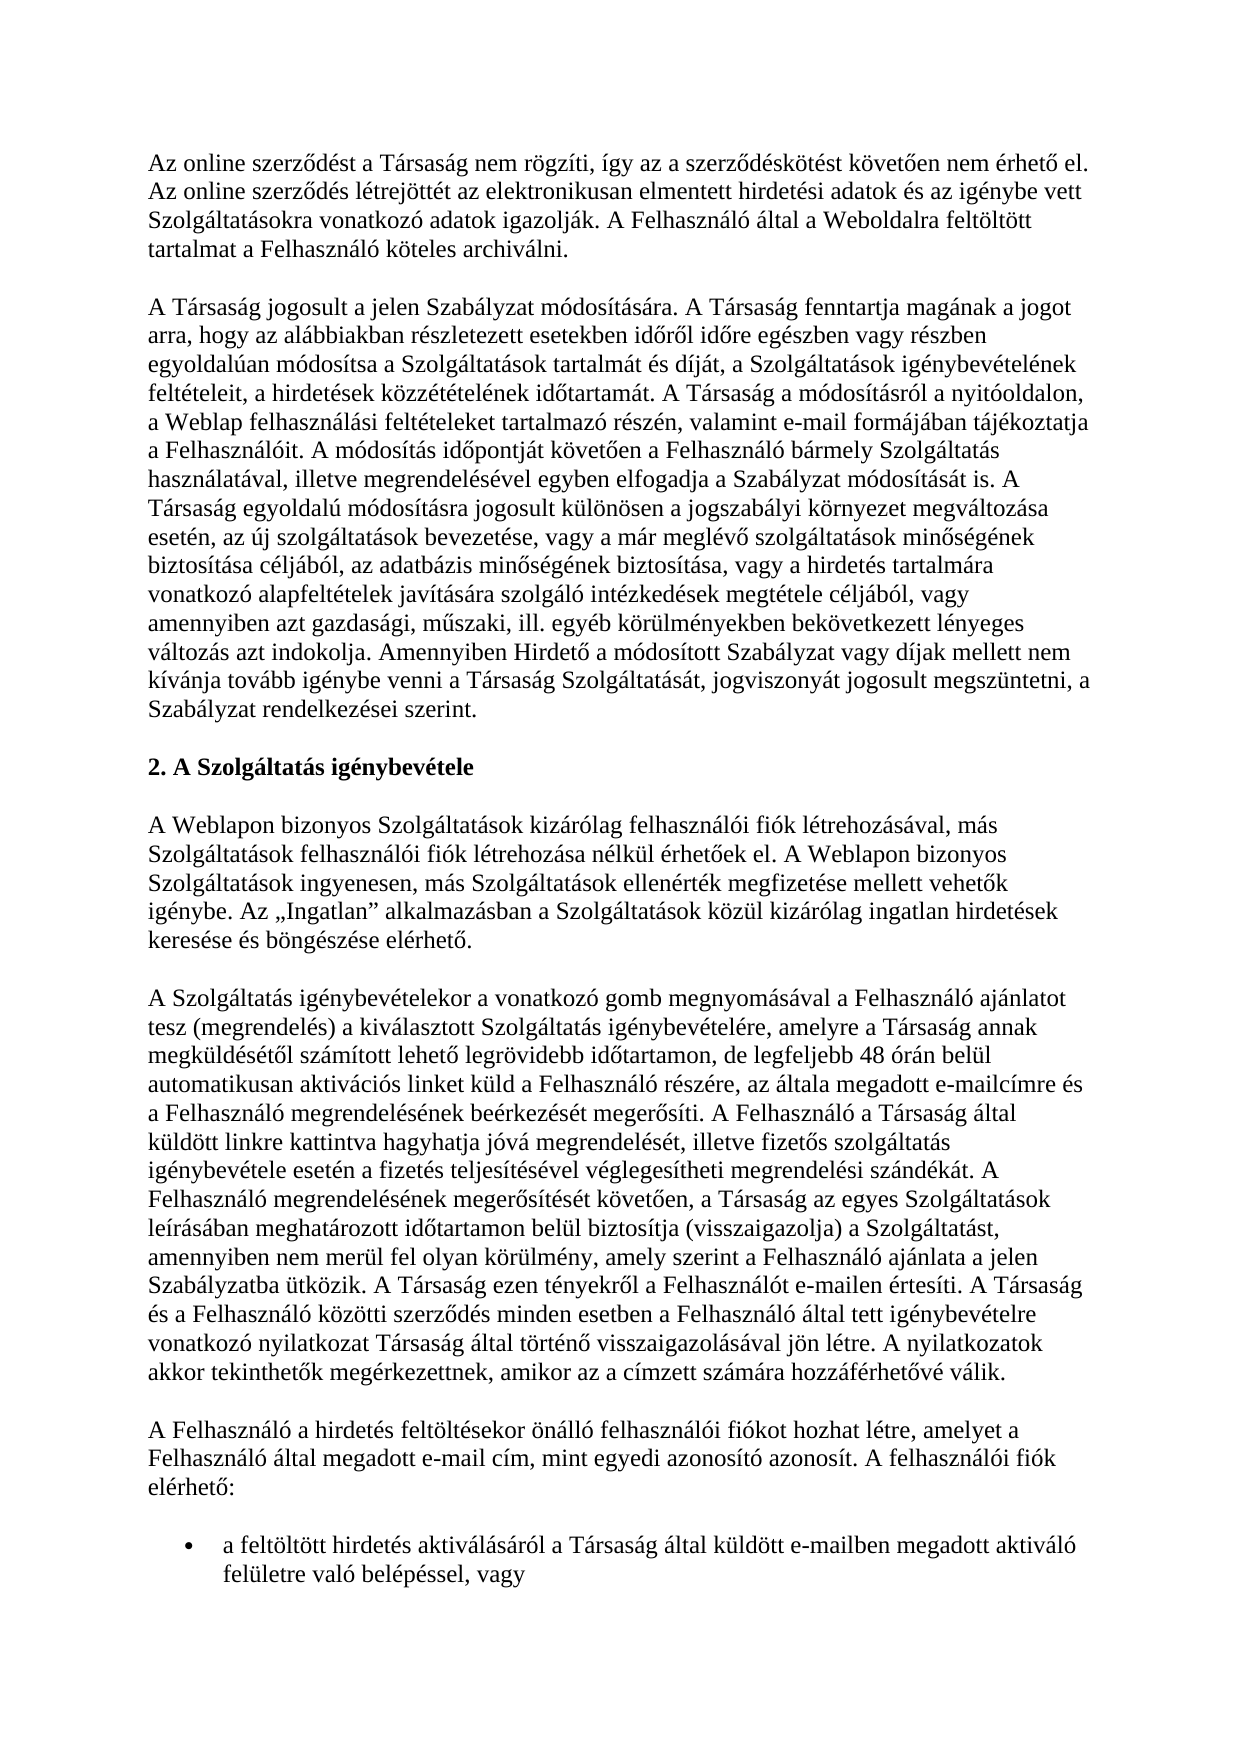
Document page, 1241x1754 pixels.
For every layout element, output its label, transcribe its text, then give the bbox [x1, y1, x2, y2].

text A Felhasználó a hirdetés feltöltésekor önálló felhasználói fiókot hozhat létre, amelyet a Felhasználó által megadott e-mail cím, mint egyedi azonosító azonosít. A felhasználói fiók elérhető: [148, 1415, 1093, 1501]
list a feltöltött hirdetés aktiválásáról a Társaság által küldött e-mailben megadott aktiváló felületre való belépéssel, vagy [185, 1530, 1093, 1588]
text 2. A Szolgáltatás igénybevétele [148, 752, 1093, 781]
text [148, 148, 1093, 263]
text A Társaság jogosult a jelen Szabályzat módosítására. A Társaság fenntartja magának a jogot arra, hogy az alábbiakban részletezett esetekben időről időre egészben vagy részben egyoldalúan módosítsa a Szolgáltatások tartalmát és díját, a Szolgáltatások igénybevételének feltételeit, a hirdetések közzétételének időtartamát. A Társaság a módosításról a nyitóoldalon, a Weblap felhasználási feltételeket tartalmazó részén, valamint e-mail formájában tájékoztatja a Felhasználóit. A módosítás időpontját követően a Felhasználó bármely Szolgáltatás használatával, illetve megrendelésével egyben elfogadja a Szabályzat módosítását is. A Társaság egyoldalú módosításra jogosult különösen a jogszabályi környezet megváltozása esetén, az új szolgáltatások bevezetése, vagy a már meglévő szolgáltatások minőségének biztosítása céljából, az adatbázis minőségének biztosítása, vagy a hirdetés tartalmára vonatkozó alapfeltételek javítására szolgáló intézkedések megtétele céljából, vagy amennyiben azt gazdasági, műszaki, ill. egyéb körülményekben bekövetkezett lényeges változás azt indokolja. Amennyiben Hirdető a módosított Szabályzat vagy díjak mellett nem kívánja tovább igénybe venni a Társaság Szolgáltatását, jogviszonyát jogosult megszüntetni, a Szabályzat rendelkezései szerint. [148, 292, 1093, 723]
text A Weblapon bizonyos Szolgáltatások kizárólag felhasználói fiók létrehozásával, más Szolgáltatások felhasználói fiók létrehozása nélkül érhetőek el. A Weblapon bizonyos Szolgáltatások ingyenesen, más Szolgáltatások ellenérték megfizetése mellett vehetők igénybe. Az „Ingatlan” alkalmazásban a Szolgáltatások közül kizárólag ingatlan hirdetések keresése és böngészése elérhető. [148, 810, 1093, 954]
text A Szolgáltatás igénybevételekor a vonatkozó gomb megnyomásával a Felhasználó ajánlatot tesz (megrendelés) a kiválasztott Szolgáltatás igénybevételére, amelyre a Társaság annak megküldésétől számított lehető legrövidebb időtartamon, de legfeljebb 48 órán belül automatikusan aktivációs linket küld a Felhasználó részére, az általa megadott e-mailcímre és a Felhasználó megrendelésének beérkezését megerősíti. A Felhasználó a Társaság által küldött linkre kattintva hagyhatja jóvá megrendelését, illetve fizetős szolgáltatás igénybevétele esetén a fizetés teljesítésével véglegesítheti megrendelési szándékát. A Felhasználó megrendelésének megerősítését követően, a Társaság az egyes Szolgáltatások leírásában meghatározott időtartamon belül biztosítja (visszaigazolja) a Szolgáltatást, amennyiben nem merül fel olyan körülmény, amely szerint a Felhasználó ajánlata a jelen Szabályzatba ütközik. A Társaság ezen tényekről a Felhasználót e-mailen értesíti. A Társaság és a Felhasználó közötti szerződés minden esetben a Felhasználó által tett igénybevételre vonatkozó nyilatkozat Társaság által történő visszaigazolásával jön létre. A nyilatkozatok akkor tekinthetők megérkezettnek, amikor az a címzett számára hozzáférhetővé válik. [148, 983, 1093, 1386]
